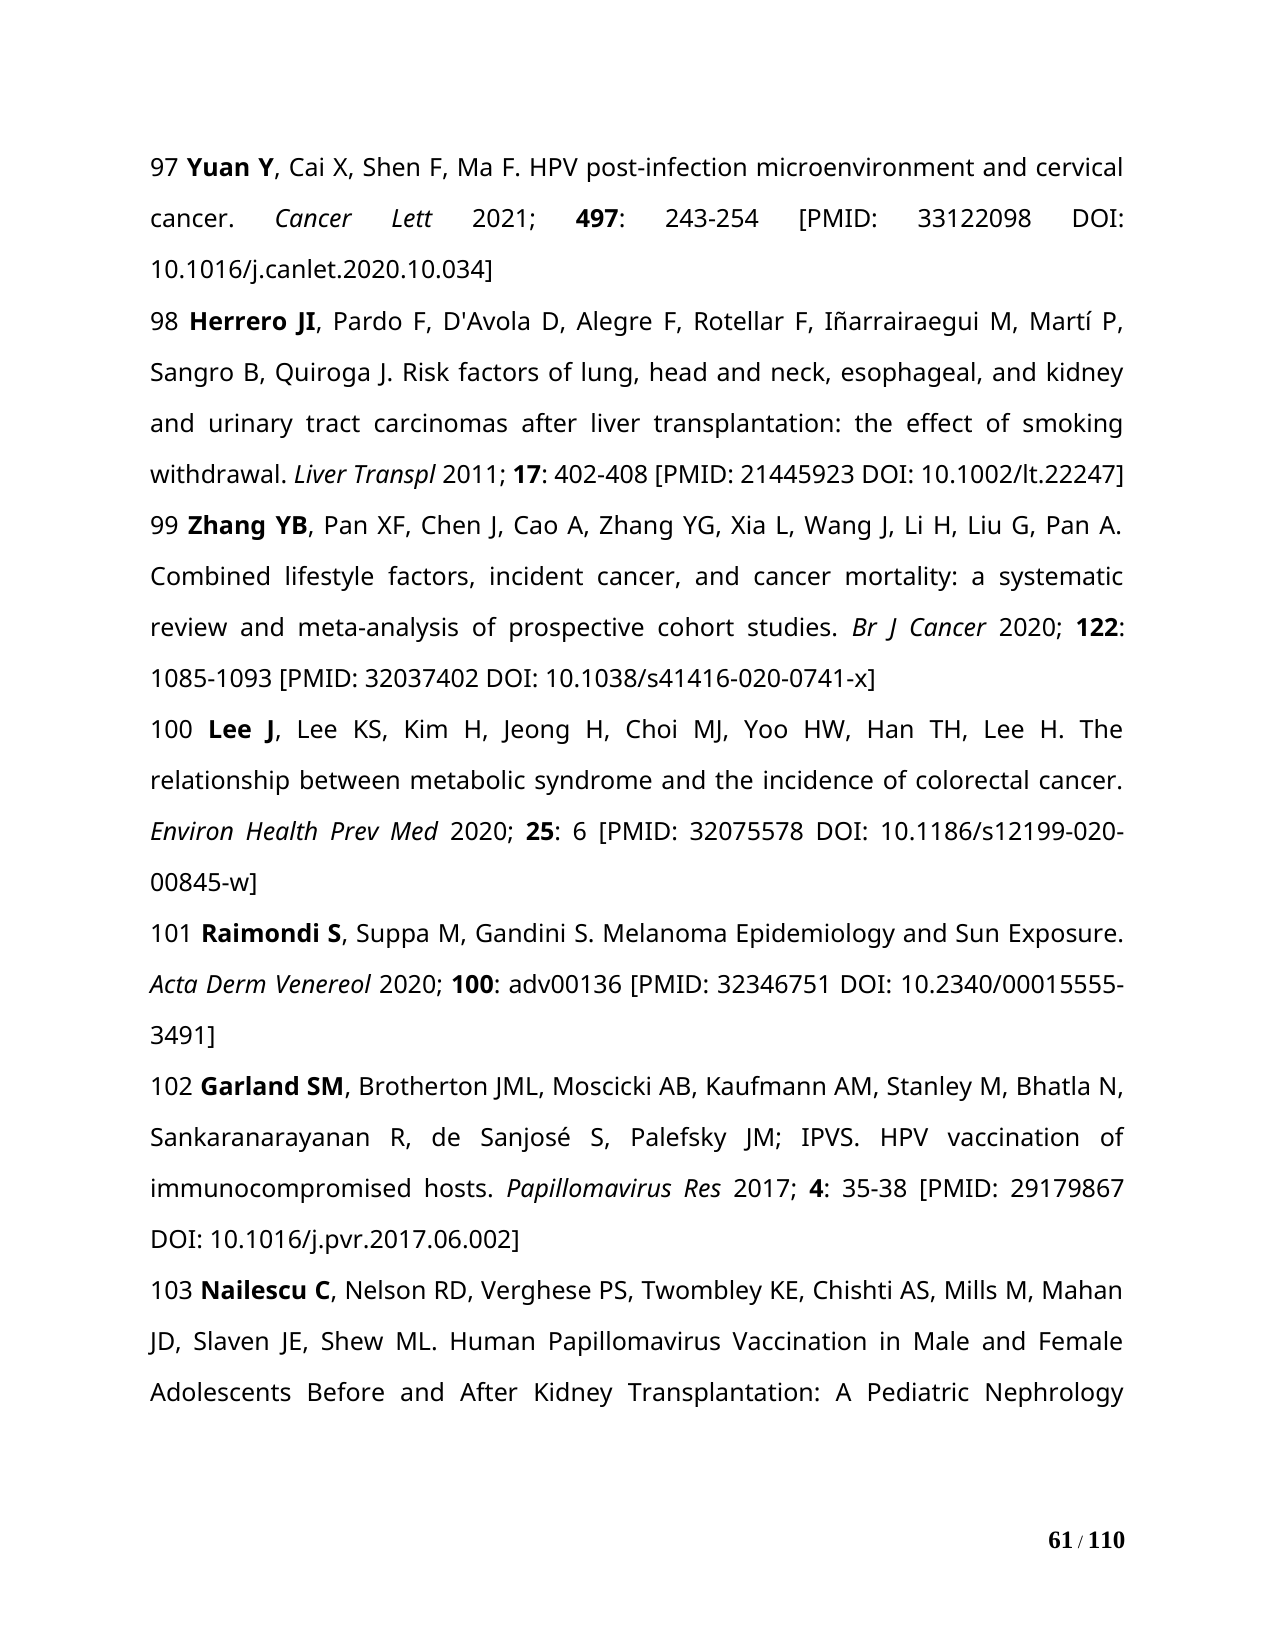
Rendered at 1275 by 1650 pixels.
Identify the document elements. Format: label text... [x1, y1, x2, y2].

text 101 Raimondi S, Suppa M, Gandini S. Melanoma Epidemiology and Sun Exposure. Acta Derm Venereol 2020; 100: adv00136 [PMID: 32346751 DOI: 10.2340/00015555-3491] [150, 916, 1125, 1052]
text 102 Garland SM, Brotherton JML, Moscicki AB, Kaufmann AM, Stanley M, Bhatla N, Sankaranarayanan R, de Sanjosé S, Palefsky JM; IPVS. HPV vaccination of immunocompromised hosts. Papillomavirus Res 2017; 4: 35-38 [PMID: 29179867 DOI: 10.1016/j.pvr.2017.06.002] [150, 1069, 1125, 1256]
text 97 Yuan Y, Cai X, Shen F, Ma F. HPV post-infection microenvironment and cervical cancer. Cancer Lett 2021; 497: 243-254 [PMID: 33122098 DOI: 10.1016/j.canlet.2020.10.034] [150, 150, 1125, 286]
text 98 Herrero JI, Pardo F, D'Avola D, Alegre F, Rotellar F, Iñarrairaegui M, Martí P, Sangro B, Quiroga J. Risk factors of lung, head and neck, esophageal, and kidney and urinary tract carcinomas after liver transplantation: the effect of smoking withdrawal. Liver Transpl 2011; 17: 402-408 [PMID: 21445923 DOI: 10.1002/lt.22247] [150, 303, 1125, 490]
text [150, 1273, 1125, 1409]
text 99 Zhang YB, Pan XF, Chen J, Cao A, Zhang YG, Xia L, Wang J, Li H, Liu G, Pan A. Combined lifestyle factors, incident cancer, and cancer mortality: a systematic review and meta-analysis of prospective cohort studies. Br J Cancer 2020; 122: 1085-1093 [PMID: 32037402 DOI: 10.1038/s41416-020-0741-x] [150, 507, 1125, 694]
text 100 Lee J, Lee KS, Kim H, Jeong H, Choi MJ, Yoo HW, Han TH, Lee H. The relationship between metabolic syndrome and the incidence of colorectal cancer. Environ Health Prev Med 2020; 25: 6 [PMID: 32075578 DOI: 10.1186/s12199-020-00845-w] [150, 711, 1125, 899]
